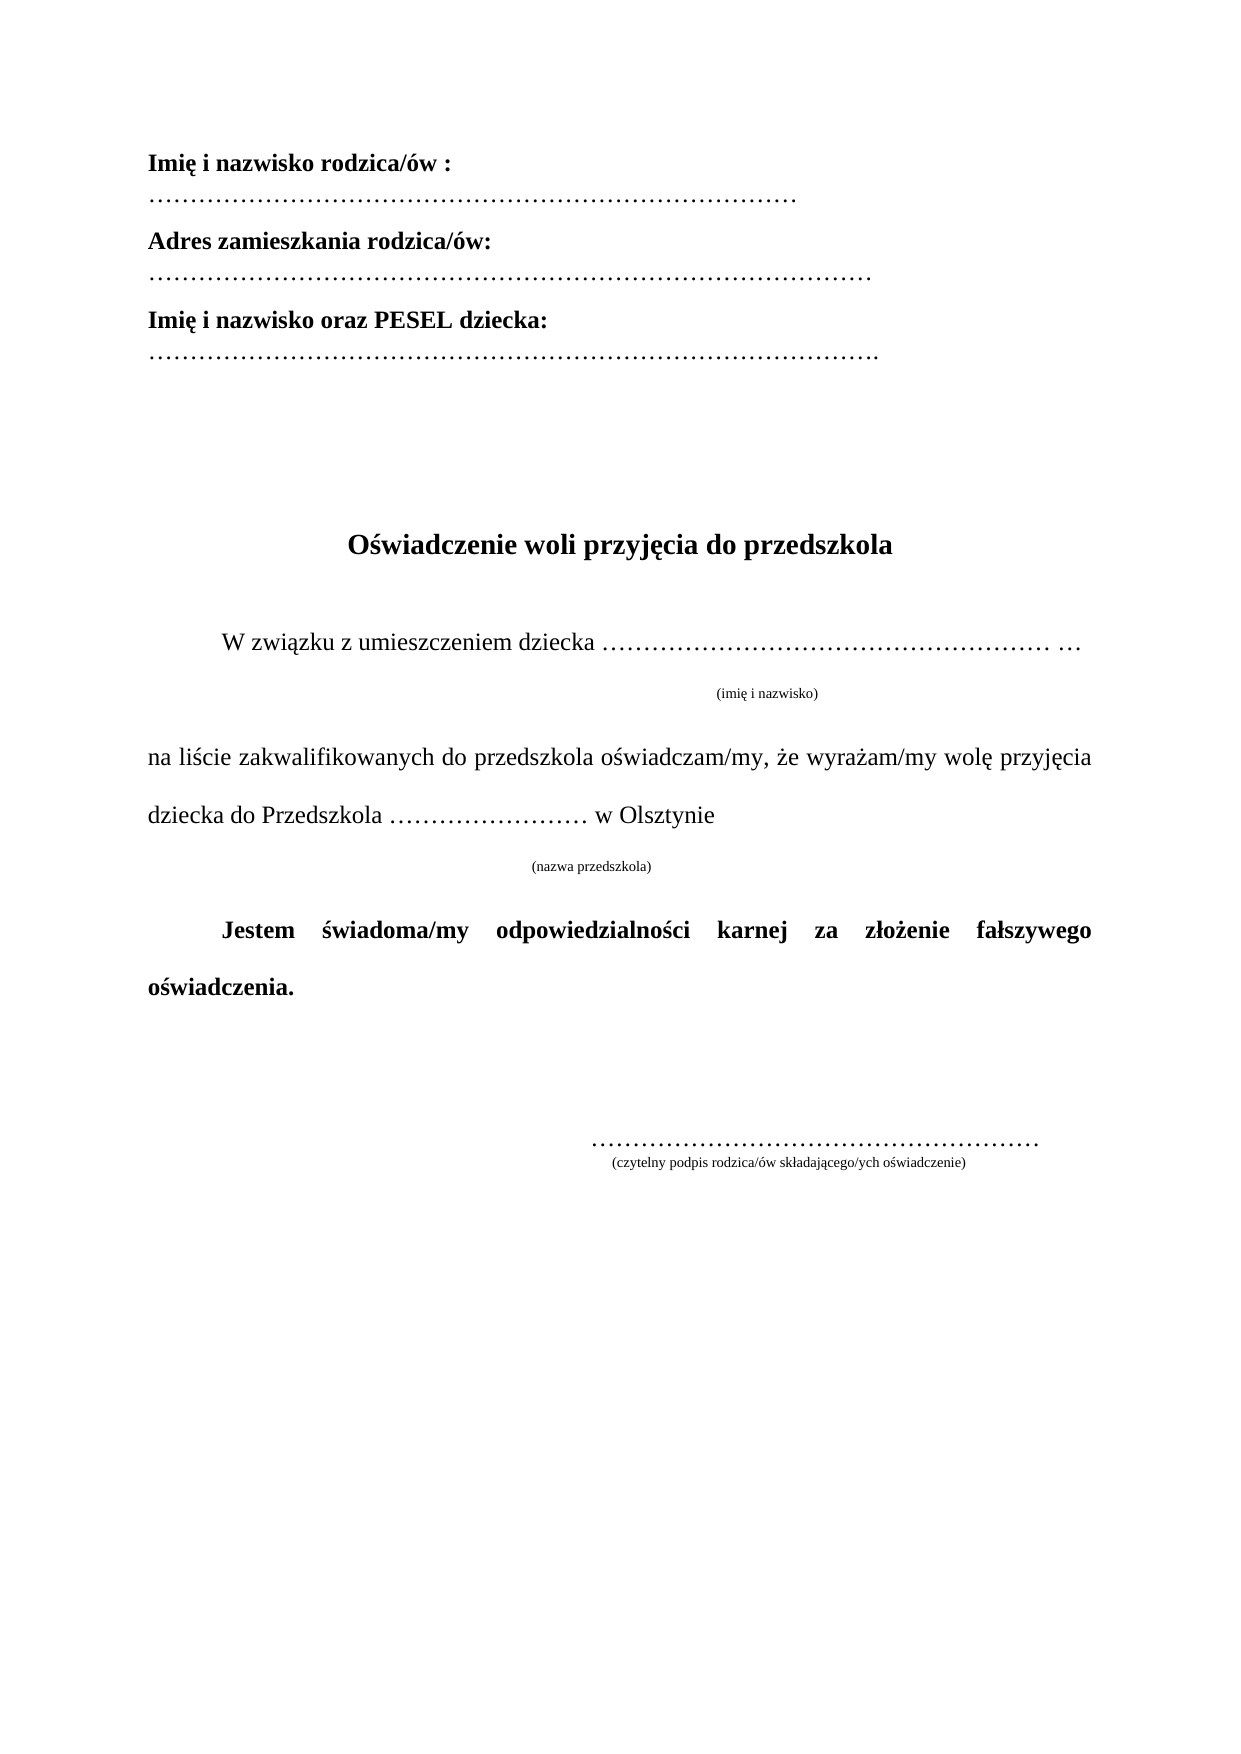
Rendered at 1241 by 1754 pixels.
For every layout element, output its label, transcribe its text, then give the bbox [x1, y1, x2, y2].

text (czytelny podpis rodzica/ów składającego/ych oświadczenie) [590, 1154, 1093, 1183]
text Imię i nazwisko oraz PESEL dziecka: ……………………………………………………………………………. [148, 305, 1093, 365]
text (nazwa przedszkola) [148, 857, 1093, 886]
text (imię i nazwisko) [148, 685, 1093, 714]
text na liście zakwalifikowanych do przedszkola oświadczam/my, że wyrażam/my wolę przyjęcia dziecka do Przedszkola …………………… w Olsztynie [148, 742, 1093, 829]
text Imię i nazwisko rodzica/ów : …………………………………………………………………… [148, 148, 1093, 207]
text W związku z umieszczeniem dziecka ……………………………………………… … [148, 627, 1093, 656]
text Oświadczenie woli przyjęcia do przedszkola [148, 527, 1093, 561]
text Adres zamieszkania rodzica/ów: …………………………………………………………………………… [148, 226, 1093, 286]
text Jestem świadoma/my odpowiedzialności karnej za złożenie fałszywego oświadczenia. [148, 915, 1093, 1001]
text ……………………………………………… [590, 1123, 1093, 1152]
